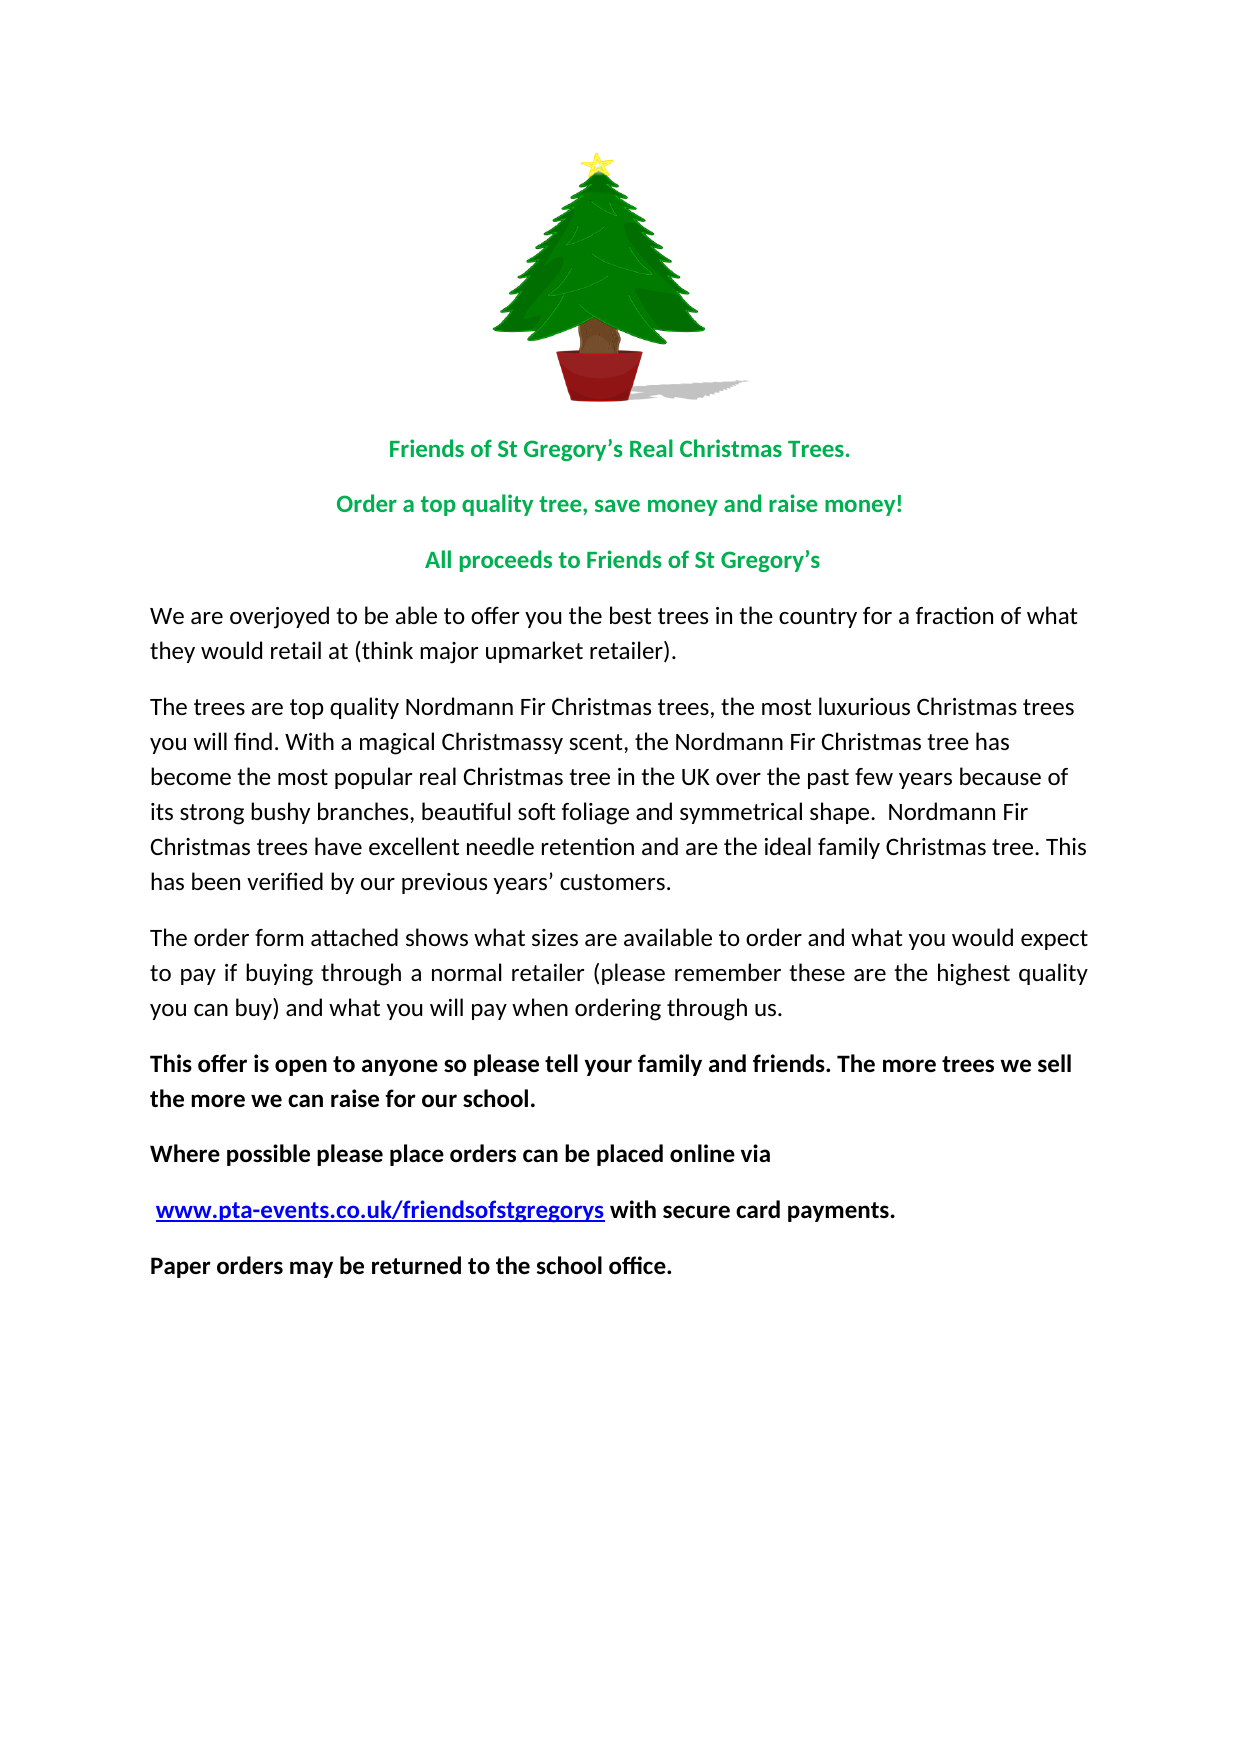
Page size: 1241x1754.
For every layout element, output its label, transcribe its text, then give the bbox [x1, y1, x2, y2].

text All proceeds to Friends of St Gregory’s [150, 544, 1090, 575]
text Friends of St Gregory’s Real Christmas Trees. [150, 433, 1090, 463]
text Order a top quality tree, save money and raise money! [150, 489, 1090, 519]
text Paper orders may be returned to the school office. [150, 1250, 1090, 1281]
text This offer is open to anyone so please tell your family and friends. The more trees we sell the more we can raise for our school. [150, 1048, 1090, 1113]
text The order form attached shows what sizes are available to order and what you would expect to pay if buying through a normal retailer (please remember these are the highest quality you can buy) and what you will pay when ordering through us. [150, 922, 1090, 1022]
text The trees are top quality Nordmann Fir Christmas trees, the most luxurious Christmas trees you will find. With a magical Christmassy scent, the Nordmann Fir Christmas tree has become the most popular real Christmas tree in the UK over the past few years because of its strong bushy branches, beautiful soft foliage and symmetrical shape. Nordmann Fir Christmas trees have excellent needle retention and are the ideal family Christmas tree. This has been verified by our previous years’ customers. [150, 691, 1090, 897]
picture [481, 150, 759, 408]
text Where possible please place orders can be placed online via [150, 1139, 1090, 1169]
text www.pta-events.co.uk/friendsofstgregorys with secure card payments. [150, 1194, 1090, 1225]
text We are overjoyed to be able to offer you the best trees in the country for a fraction of what they would retail at (think major upmarket retailer). [150, 600, 1090, 666]
